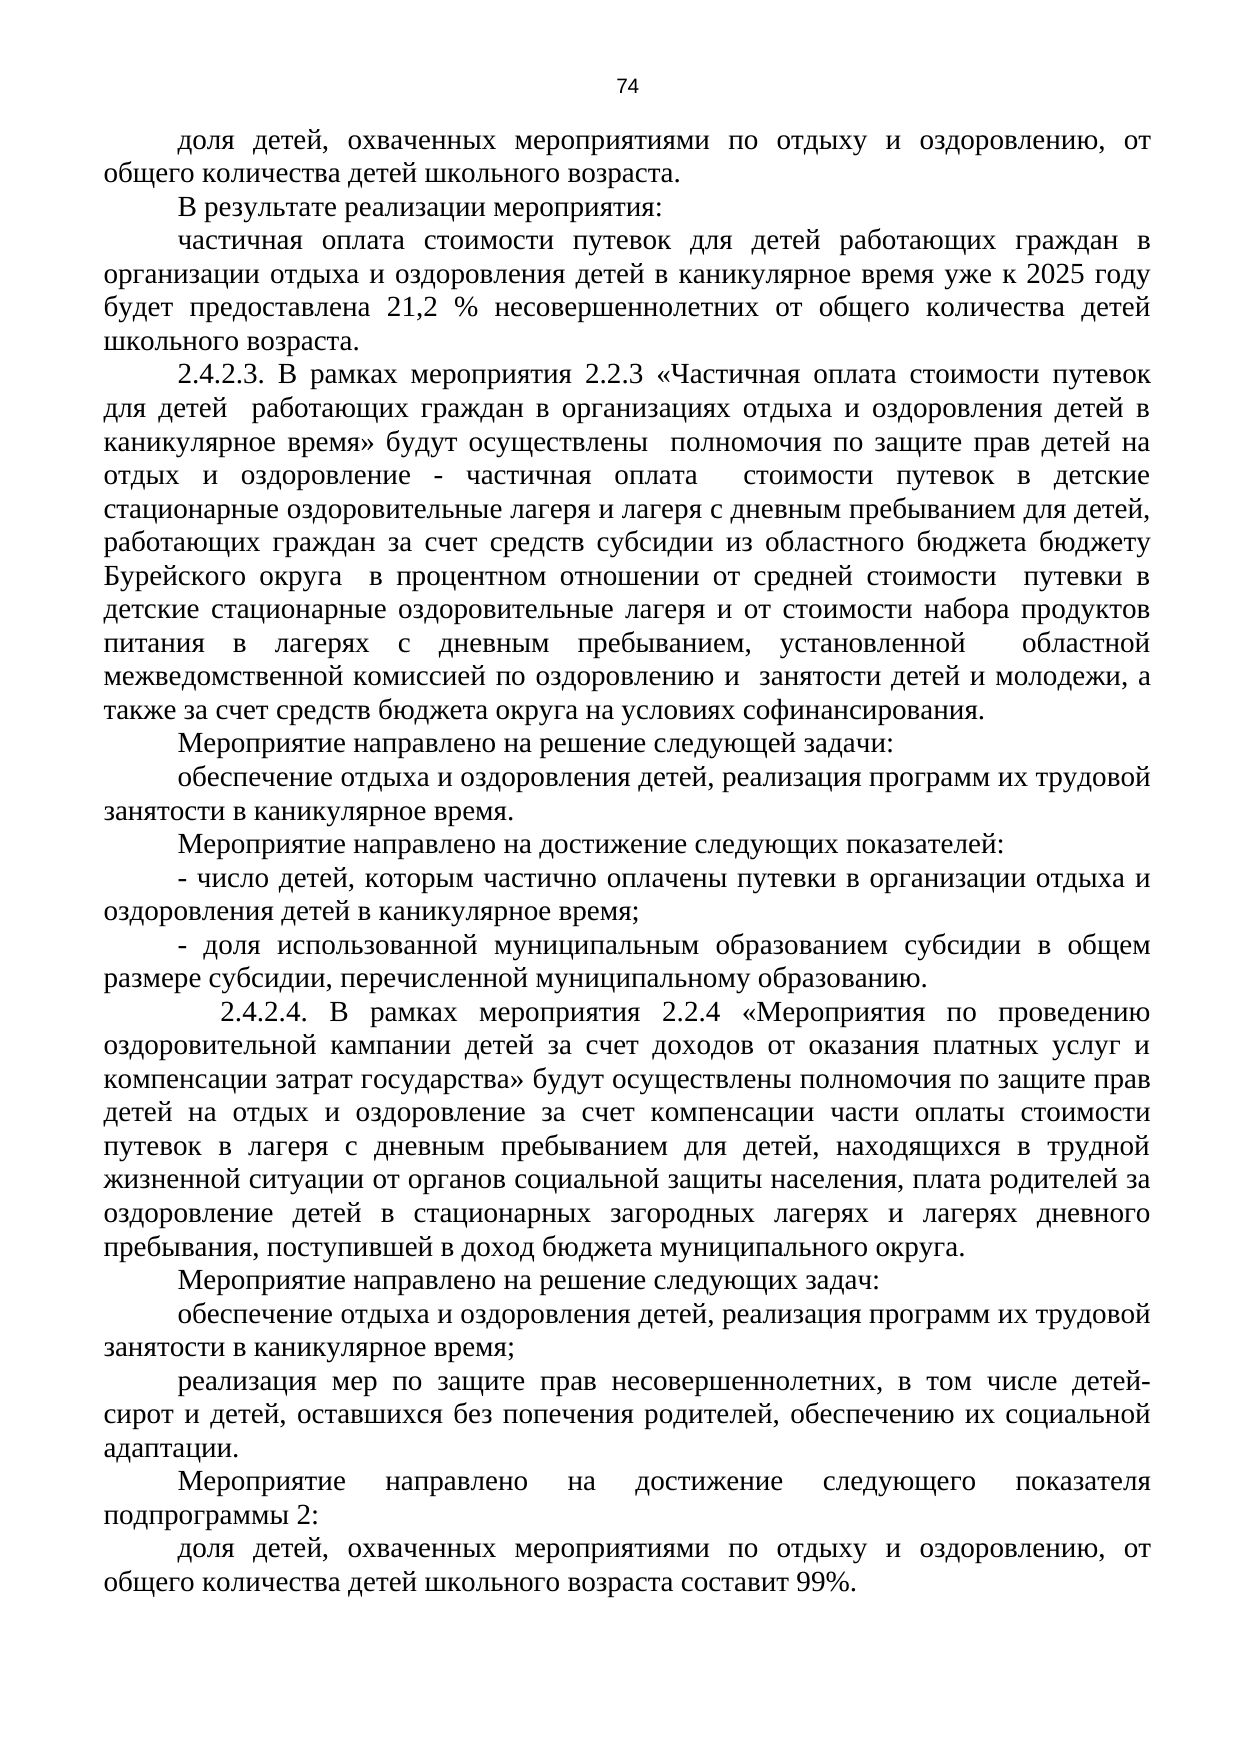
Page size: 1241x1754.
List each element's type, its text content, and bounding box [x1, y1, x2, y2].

text обеспечение отдыха и оздоровления детей, реализация программ их трудовой занятости в каникулярное время; [103, 1296, 1152, 1363]
text частичная оплата стоимости путевок для детей работающих граждан в организации отдыха и оздоровления детей в каникулярное время уже к 2025 году будет предоставлена 21,2 % несовершеннолетних от общего количества детей школьного возраста. [103, 222, 1152, 357]
text Мероприятие направлено на решение следующих задач: [103, 1262, 1152, 1296]
text 2.4.2.3. В рамках мероприятия 2.2.3 «Частичная оплата стоимости путевок для детей работающих граждан в организациях отдыха и оздоровления детей в каникулярное время» будут осуществлены полномочия по защите прав детей на отдых и оздоровление - частичная оплата стоимости путевок в детские стационарные оздоровительные лагеря и лагеря с дневным пребыванием для детей, работающих граждан за счет средств субсидии из областного бюджета бюджету Бурейского округа в процентном отношении от средней стоимости путевки в детские стационарные оздоровительные лагеря и от стоимости набора продуктов питания в лагерях с дневным пребыванием, установленной областной межведомственной комиссией по оздоровлению и занятости детей и молодежи, а также за счет средств бюджета округа на условиях софинансирования. [103, 357, 1152, 726]
text - доля использованной муниципальным образованием субсидии в общем размере субсидии, перечисленной муниципальному образованию. [103, 927, 1152, 994]
text доля детей, охваченных мероприятиями по отдыху и оздоровлению, от общего количества детей школьного возраста составит 99%. [103, 1531, 1152, 1598]
text реализация мер по защите прав несовершеннолетних, в том числе детей-сирот и детей, оставшихся без попечения родителей, обеспечению их социальной адаптации. [103, 1363, 1152, 1463]
text доля детей, охваченных мероприятиями по отдыху и оздоровлению, от общего количества детей школьного возраста. [103, 122, 1152, 189]
text В результате реализации мероприятия: [103, 189, 1152, 222]
text обеспечение отдыха и оздоровления детей, реализация программ их трудовой занятости в каникулярное время. [103, 759, 1152, 826]
text Мероприятие направлено на решение следующей задачи: [103, 726, 1152, 759]
text Мероприятие направлено на достижение следующих показателей: [103, 826, 1152, 860]
text - число детей, которым частично оплачены путевки в организации отдыха и оздоровления детей в каникулярное время; [103, 860, 1152, 927]
text 2.4.2.4. В рамках мероприятия 2.2.4 «Мероприятия по проведению оздоровительной кампании детей за счет доходов от оказания платных услуг и компенсации затрат государства» будут осуществлены полномочия по защите прав детей на отдых и оздоровление за счет компенсации части оплаты стоимости путевок в лагеря с дневным пребыванием для детей, находящихся в трудной жизненной ситуации от органов социальной защиты населения, плата родителей за оздоровление детей в стационарных загородных лагерях и лагерях дневного пребывания, поступившей в доход бюджета муниципального округа. [103, 994, 1152, 1262]
text Мероприятие направлено на достижение следующего показателя подпрограммы 2: [103, 1463, 1152, 1531]
